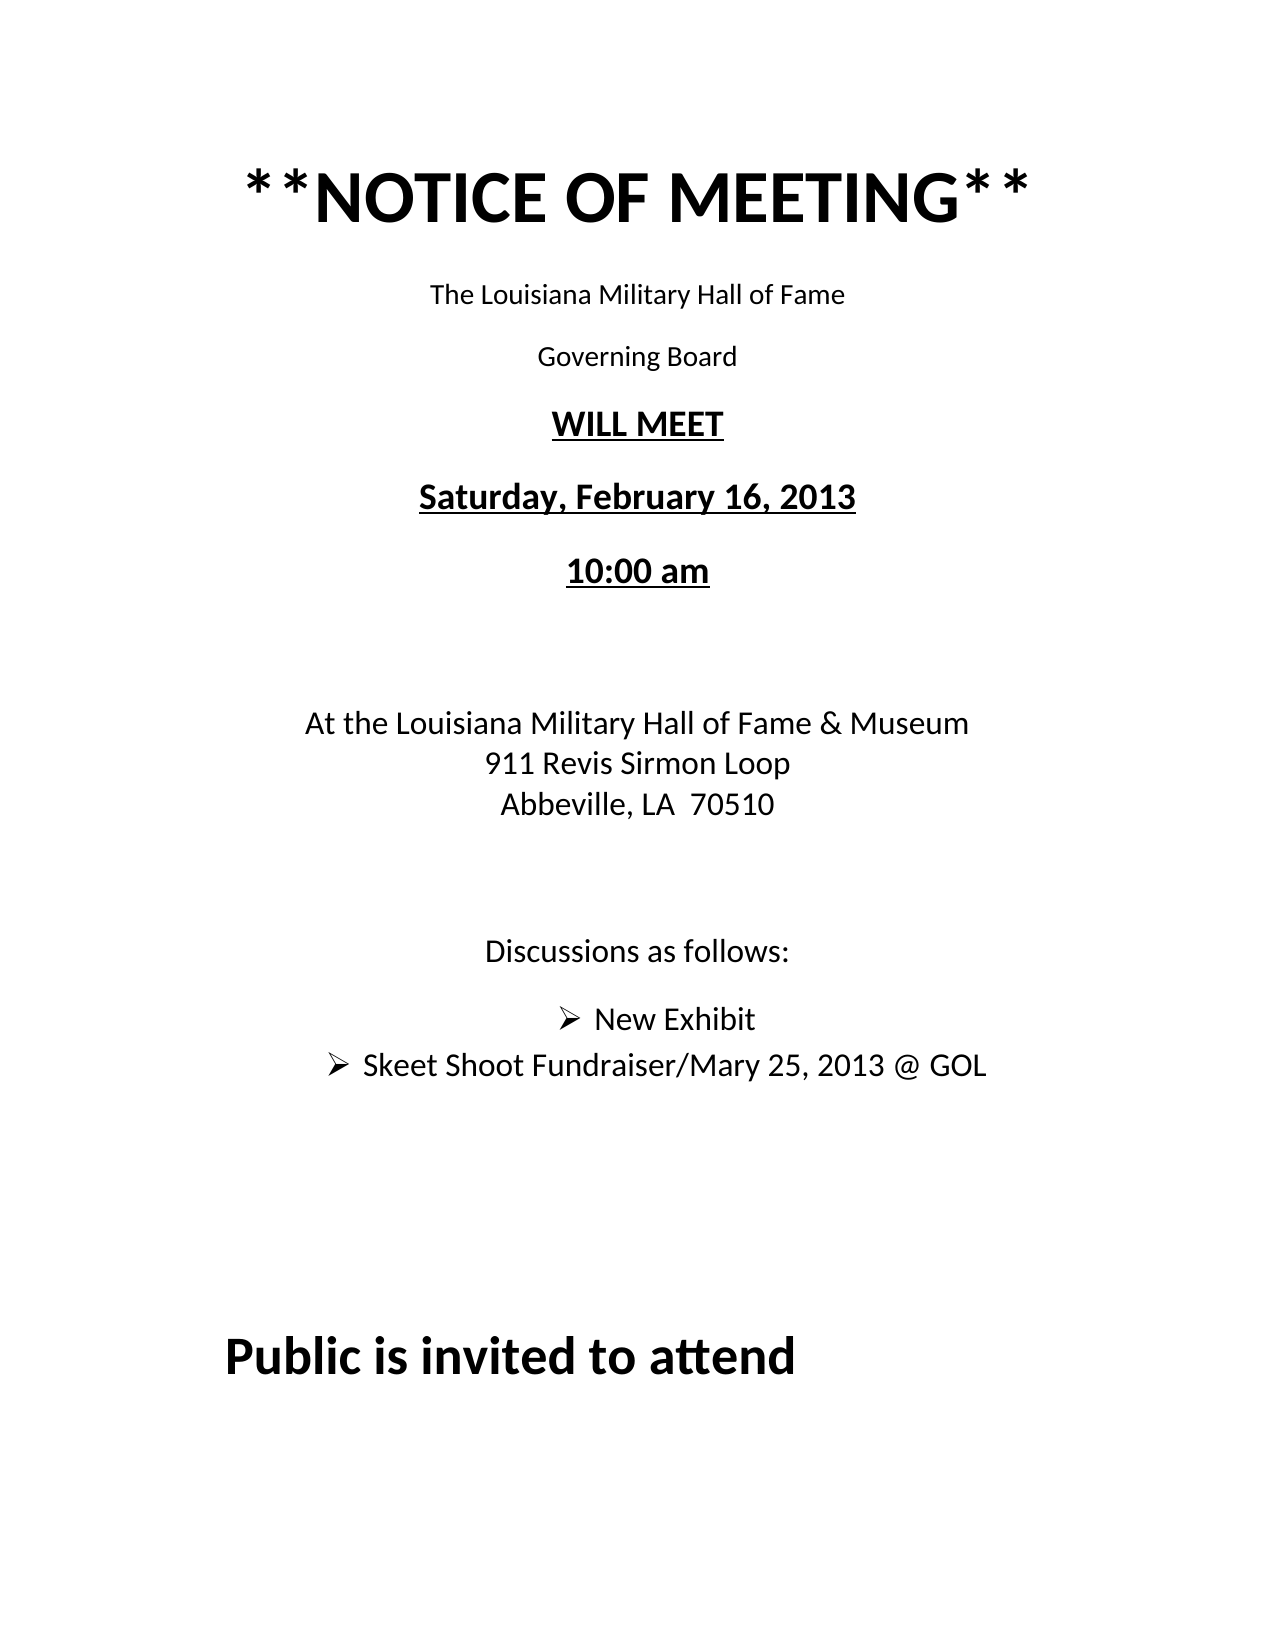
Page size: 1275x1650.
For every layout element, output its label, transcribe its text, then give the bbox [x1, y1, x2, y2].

text Governing Board [150, 338, 1125, 373]
text Saturday, February 16, 2013 [150, 473, 1125, 519]
text 911 Revis Sirmon Loop [150, 742, 1125, 783]
text 10:00 am [150, 547, 1125, 592]
list Skeet Shoot Fundraiser/Mary 25, 2013 @ GOL [187, 1044, 1125, 1085]
text **NOTICE OF MEETING** [150, 150, 1125, 242]
list New Exhibit [187, 997, 1125, 1038]
text Discussions as follows: [150, 930, 1125, 971]
text At the Louisiana Military Hall of Fame & Museum [150, 702, 1125, 742]
text The Louisiana Military Hall of Fame [150, 276, 1125, 312]
text Abbeville, LA 70510 [150, 783, 1125, 824]
text WILL MEET [150, 399, 1125, 445]
list Public is invited to attend [225, 1322, 1125, 1388]
